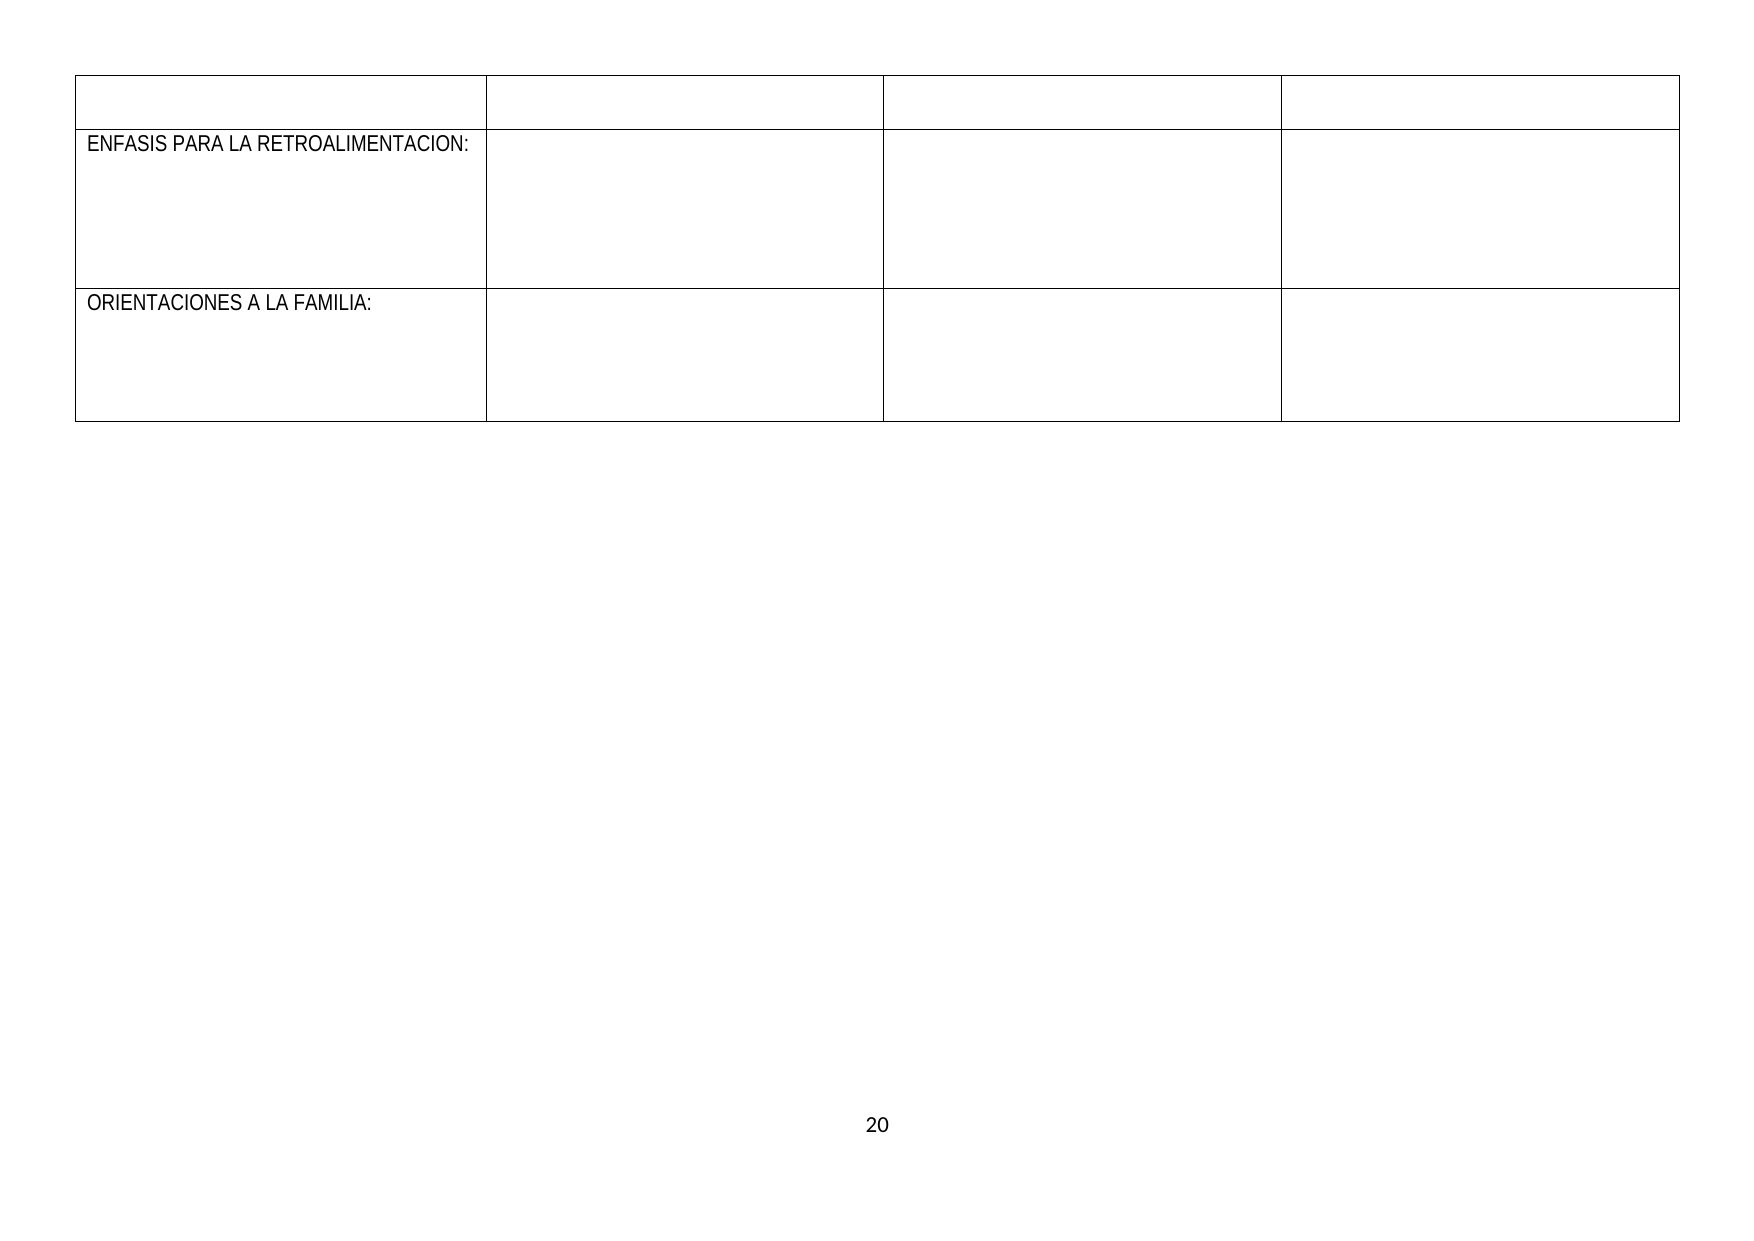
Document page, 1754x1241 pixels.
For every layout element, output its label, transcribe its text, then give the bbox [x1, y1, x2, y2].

table_cell [884, 76, 1281, 129]
table_cell [884, 130, 1281, 288]
table_cell [1282, 289, 1679, 421]
table_cell [76, 76, 486, 129]
table_cell [487, 76, 883, 129]
table_cell [884, 289, 1281, 421]
table_cell [1282, 130, 1679, 288]
table_cell ORIENTACIONES A LA FAMILIA: [76, 289, 486, 421]
table_cell [487, 130, 883, 288]
table_cell ENFASIS PARA LA RETROALIMENTACION: [76, 130, 486, 288]
table_cell [487, 289, 883, 421]
table_cell [1282, 76, 1679, 129]
